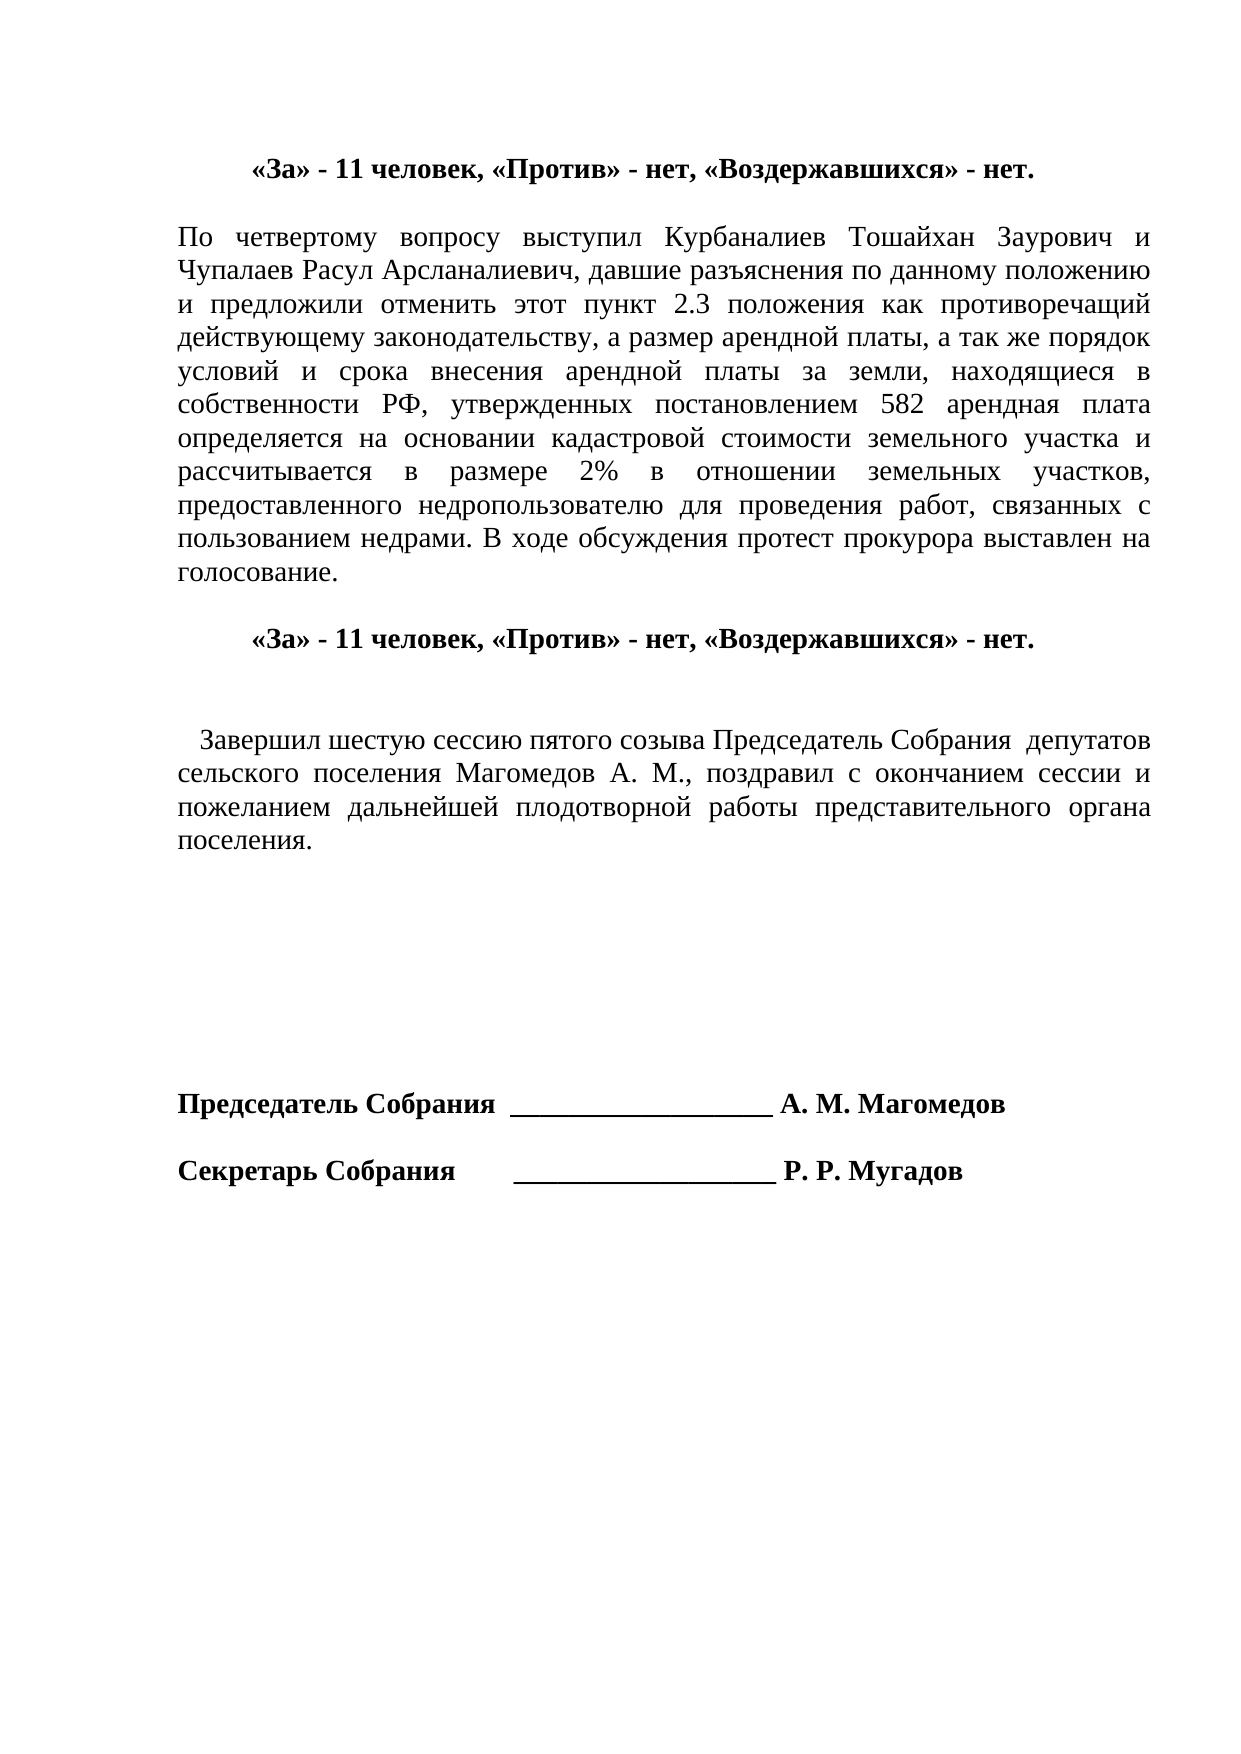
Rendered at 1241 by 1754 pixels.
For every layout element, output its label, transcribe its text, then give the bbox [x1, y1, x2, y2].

text «За» - 11 человек, «Против» - нет, «Воздержавшихся» - нет. [215, 621, 1152, 655]
text Председатель Собрания __________________ А. М. Магомедов [177, 1086, 1152, 1119]
text Завершил шестую сессию пятого созыва Председатель Собрания депутатов сельского поселения Магомедов А. М., поздравил с окончанием сессии и пожеланием дальнейшей плодотворной работы представительного органа поселения. [177, 722, 1152, 856]
text Секретарь Собрания __________________ Р. Р. Мугадов [177, 1153, 1152, 1187]
text По четвертому вопросу выступил Курбаналиев Тошайхан Заурович и Чупалаев Расул Арсланалиевич, давшие разъяснения по данному положению и предложили отменить этот пункт 2.3 положения как противоречащий действующему законодательству, а размер арендной платы, а так же порядок условий и срока внесения арендной платы за земли, находящиеся в собственности РФ, утвержденных постановлением 582 арендная плата определяется на основании кадастровой стоимости земельного участка и рассчитывается в размере 2% в отношении земельных участков, предоставленного недропользователю для проведения работ, связанных с пользованием недрами. В ходе обсуждения протест прокурора выставлен на голосование. [177, 219, 1152, 588]
text «За» - 11 человек, «Против» - нет, «Воздержавшихся» - нет. [215, 152, 1152, 185]
